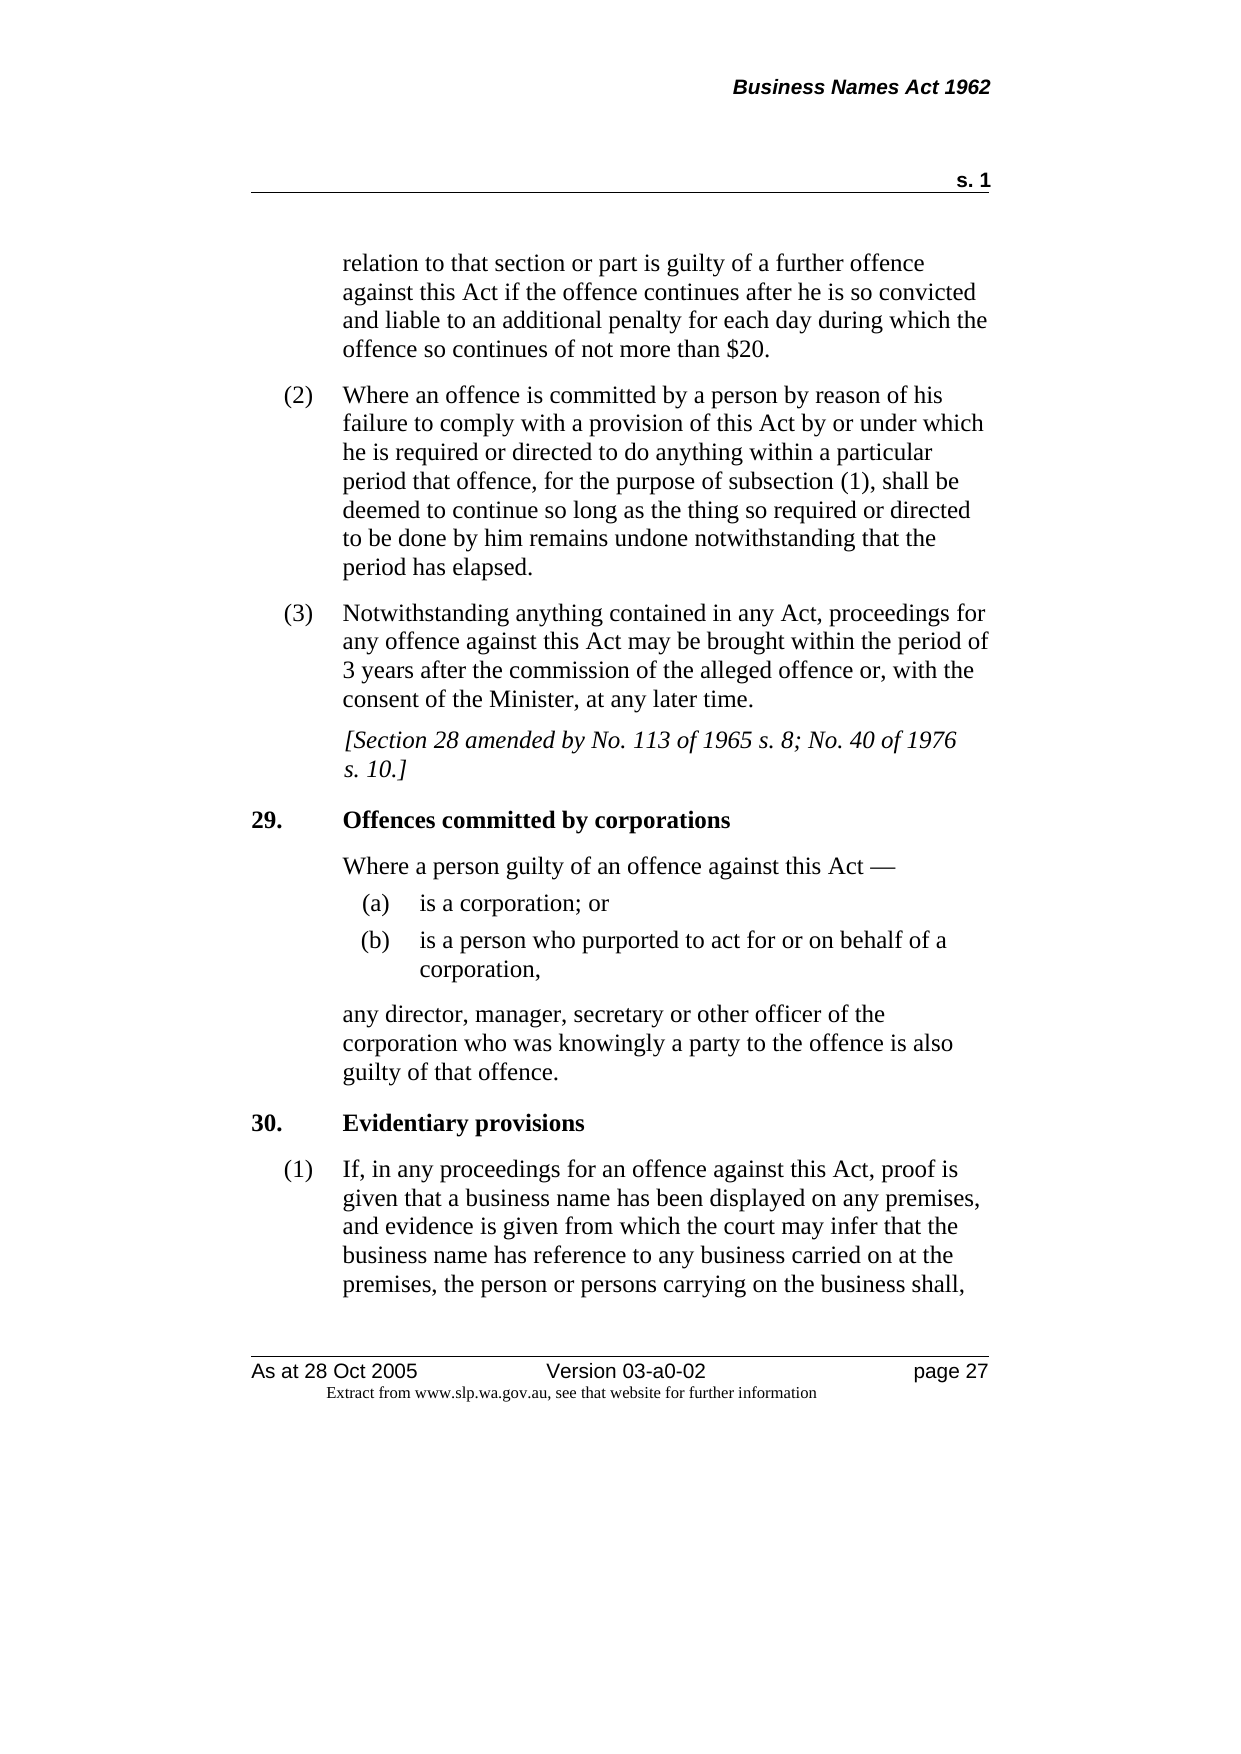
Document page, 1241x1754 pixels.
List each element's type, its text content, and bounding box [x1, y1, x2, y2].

subtitle 30. Evidentiary provisions [251, 1108, 989, 1137]
text (b) is a person who purported to act for or on behalf of a corporation, [251, 925, 989, 983]
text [251, 248, 989, 363]
text (3) Notwithstanding anything contained in any Act, proceedings for any offence against this Act may be brought within the period of 3 years after the commission of the alleged offence or, with the consent of the Minister, at any later time. [251, 598, 989, 713]
text any director, manager, secretary or other officer of the corporation who was knowingly a party to the offence is also guilty of that offence. [251, 999, 989, 1086]
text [251, 1154, 989, 1298]
subtitle 29. Offences committed by corporations [251, 806, 989, 834]
text (2) Where an offence is committed by a person by reason of his failure to comply with a provision of this Act by or under which he is required or directed to do anything within a particular period that offence, for the purpose of subsection (1), shall be deemed to continue so long as the thing so required or directed to be done by him remains undone notwithstanding that the period has elapsed. [251, 380, 989, 581]
text [Section 28 amended by No. 113 of 1965 s. 8; No. 40 of 1976 s. 10.] [251, 725, 989, 783]
text Where a person guilty of an offence against this Act — [251, 851, 989, 880]
text (a) is a corporation; or [251, 888, 989, 917]
